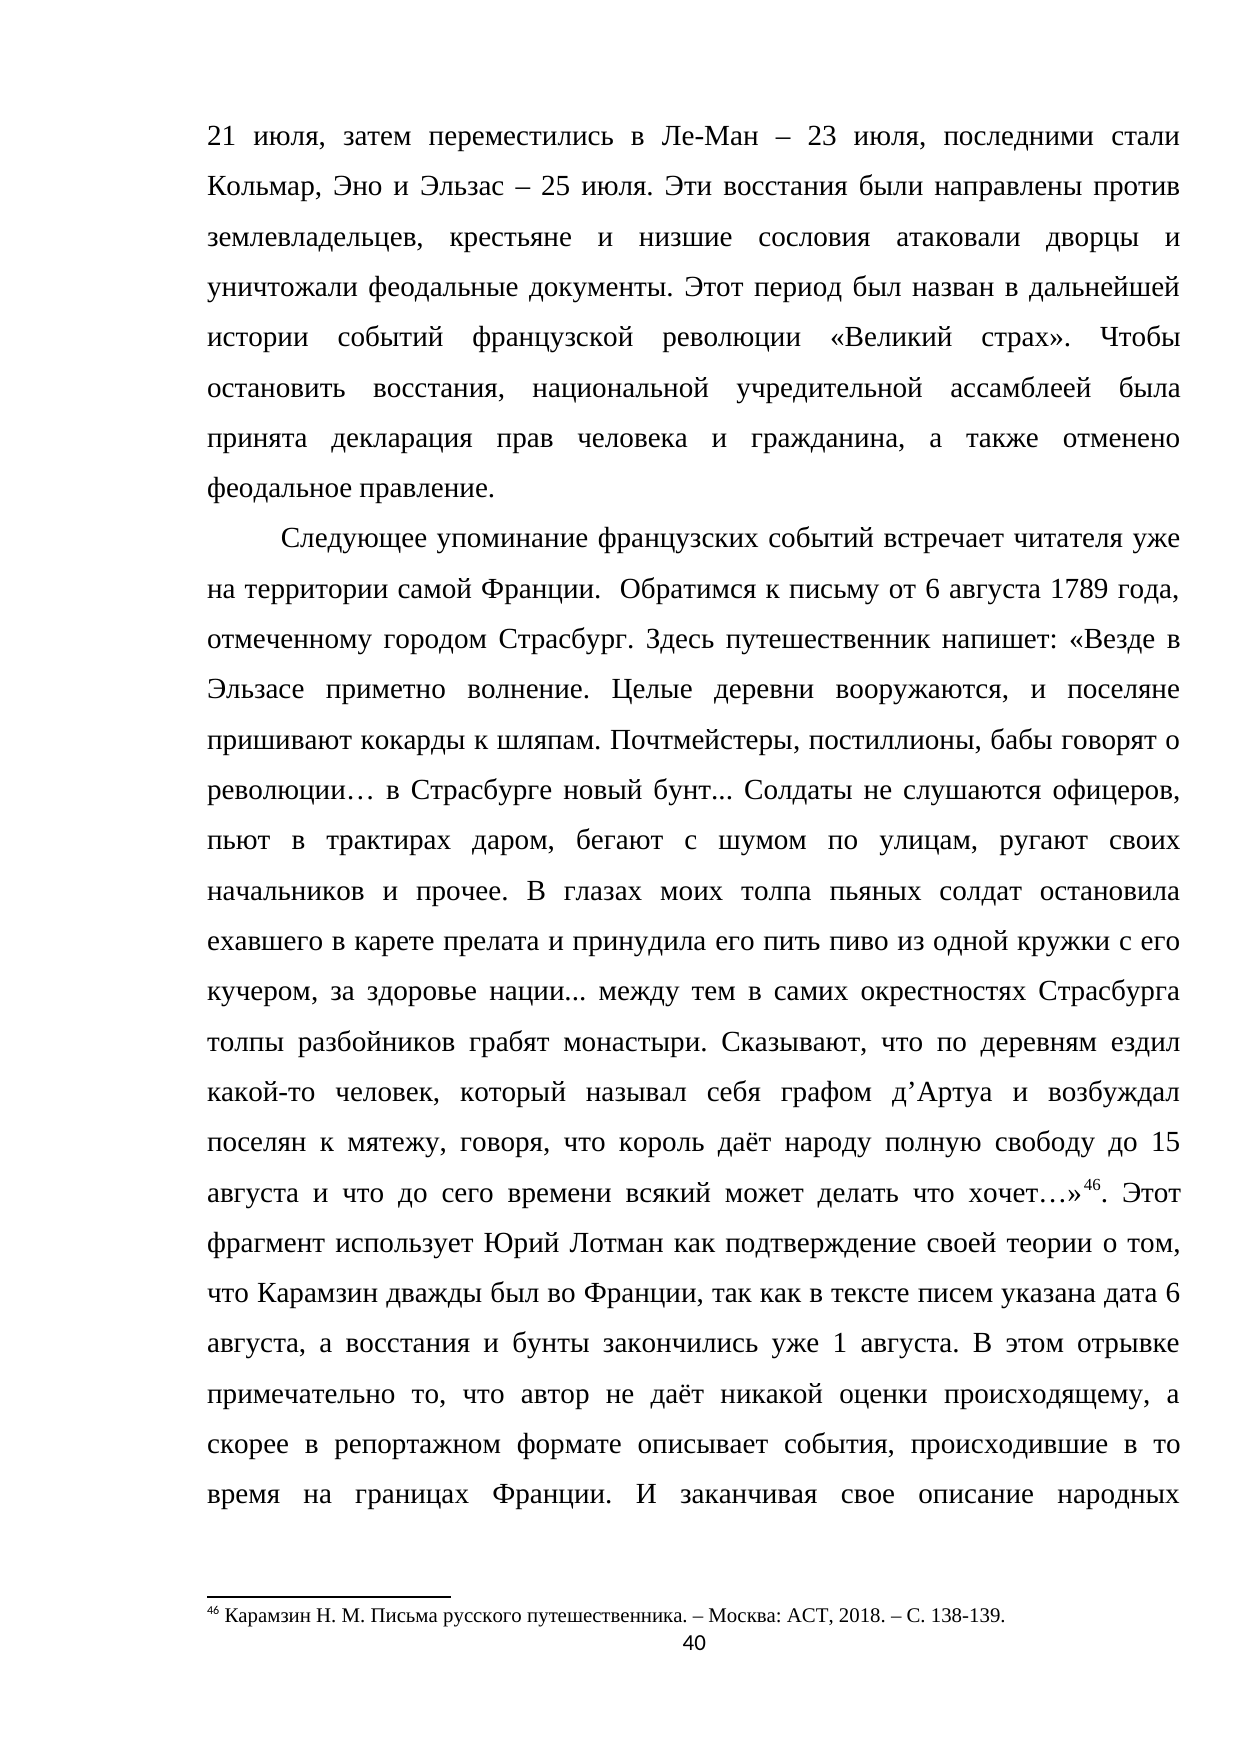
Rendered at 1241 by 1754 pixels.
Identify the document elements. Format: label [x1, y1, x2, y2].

text [207, 118, 1181, 504]
text [207, 521, 1181, 1510]
